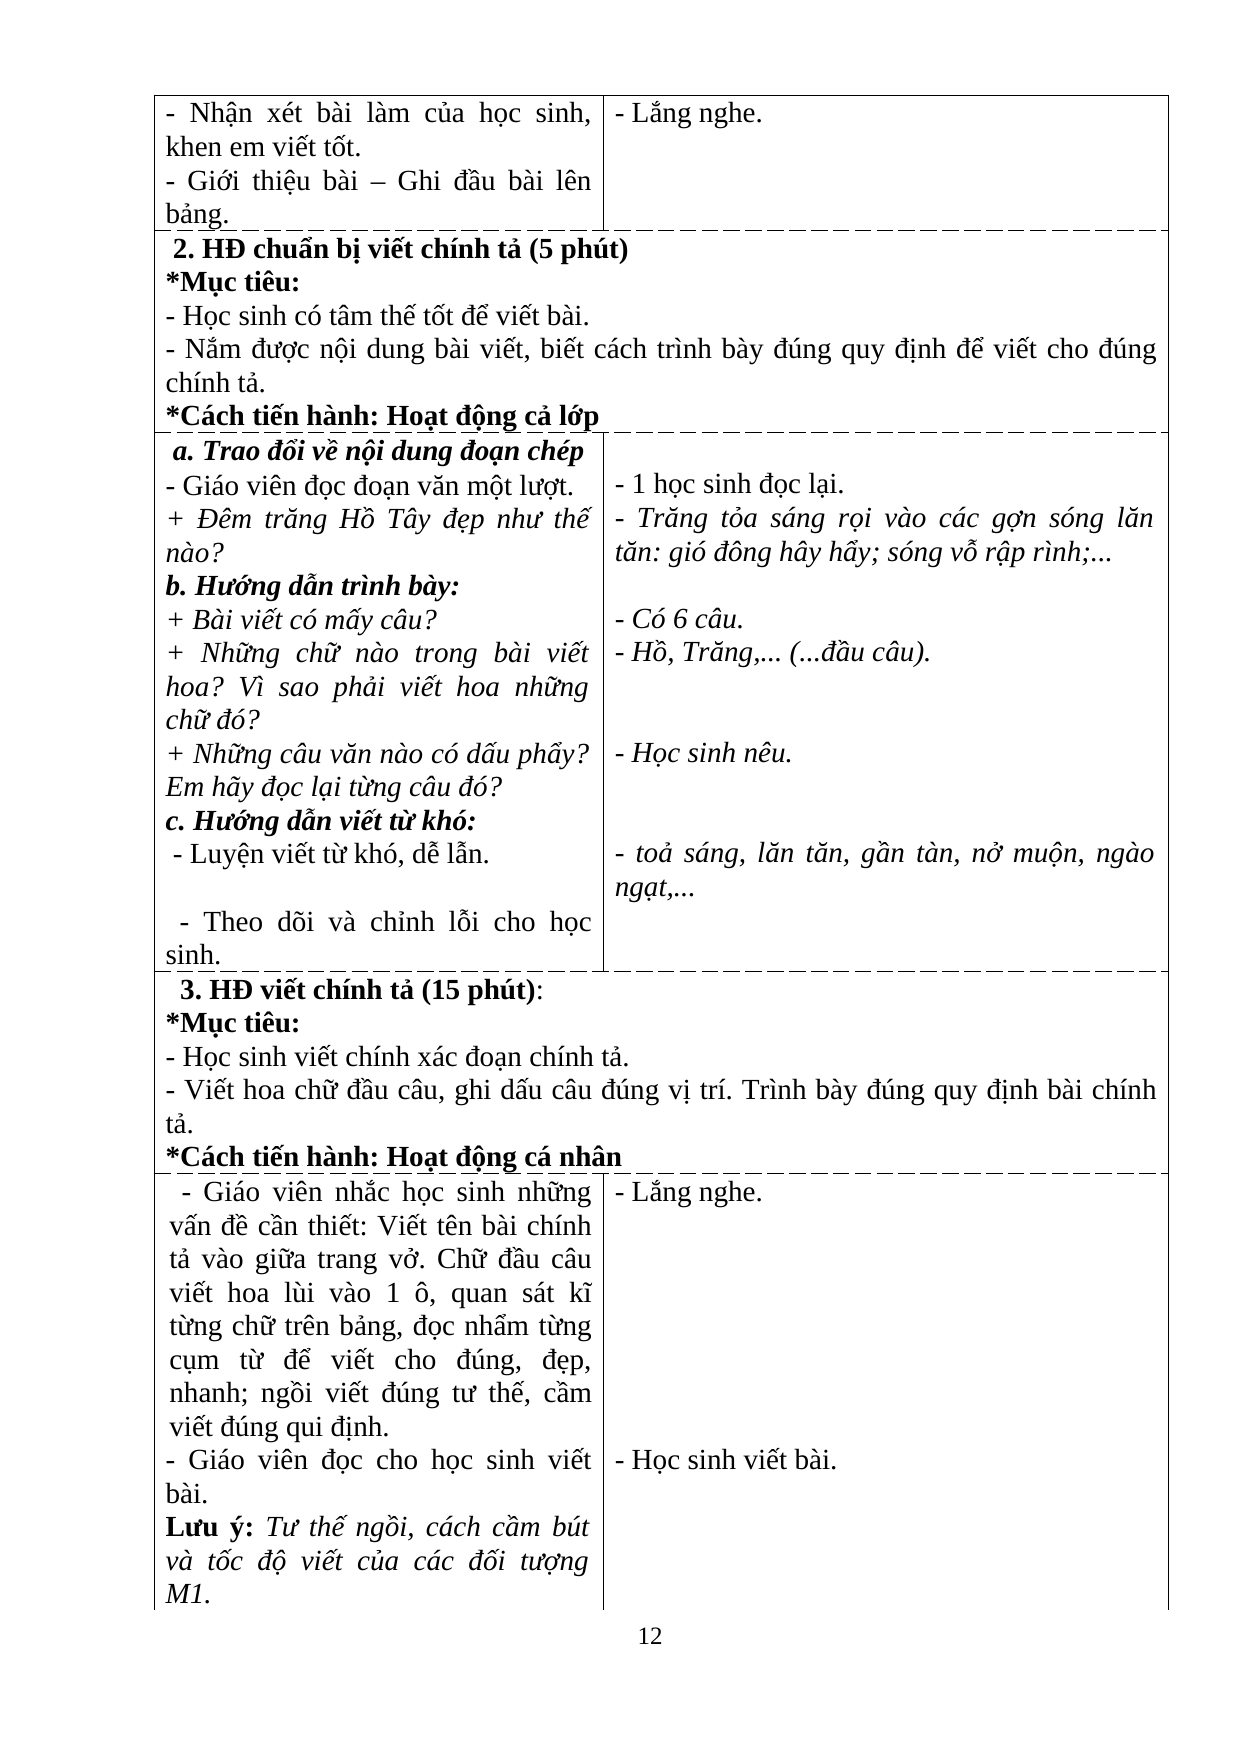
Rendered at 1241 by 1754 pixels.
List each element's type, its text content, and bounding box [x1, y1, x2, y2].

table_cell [155, 96, 603, 230]
table_cell - Giáo viên nhắc học sinh những vấn đề cần thiết: Viết tên bài chính tả vào giữa trang vở. Chữ đầu câu viết hoa lùi vào 1 ô, quan sát kĩ từng chữ trên bảng, đọc nhẩm từng cụm từ để viết cho đúng, đẹp, nhanh; ngồi viết đúng tư thế, cầm viết đúng qui định. - Giáo viên đọc cho học sinh viết bài. Lưu ý: Tư thế ngồi, cách cầm bút và tốc độ viết của các đối tượng M1. [155, 1173, 603, 1610]
table_cell a. Trao đổi về nội dung đoạn chép [155, 432, 603, 467]
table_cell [604, 96, 1168, 230]
table_cell 3. HĐ viết chính tả (15 phút): *Mục tiêu: - Học sinh viết chính xác đoạn chính tả. - Viết hoa chữ đầu câu, ghi dấu câu đúng vị trí. Trình bày đúng quy định bài chính tả. *Cách tiến hành: Hoạt động cá nhân [155, 971, 1168, 1173]
table_cell - Giáo viên đọc đoạn văn một lượt. + Đêm trăng Hồ Tây đẹp như thế nào? b. Hướng dẫn trình bày: + Bài viết có mấy câu? + Những chữ nào trong bài viết hoa? Vì sao phải viết hoa những chữ đó? + Những câu văn nào có dấu phẩy? Em hãy đọc lại từng câu đó? c. Hướng dẫn viết từ khó: - Luyện viết từ khó, dễ lẫn. - Theo dõi và chỉnh lỗi cho học sinh. [155, 467, 603, 971]
table_cell 2. HĐ chuẩn bị viết chính tả (5 phút) *Mục tiêu: - Học sinh có tâm thế tốt để viết bài. - Nắm được nội dung bài viết, biết cách trình bày đúng quy định để viết cho đúng chính tả. *Cách tiến hành: Hoạt động cả lớp [155, 230, 1168, 432]
table_cell - 1 học sinh đọc lại. - Trăng tỏa sáng rọi vào các gợn sóng lăn tăn: gió đông hây hẩy; sóng vỗ rập rình;... - Có 6 câu. - Hồ, Trăng,... (...đầu câu). - Học sinh nêu. - toả sáng, lăn tăn, gần tàn, nở muộn, ngào ngạt,... [604, 432, 1168, 971]
table_cell - Lắng nghe. - Học sinh viết bài. [604, 1173, 1168, 1610]
